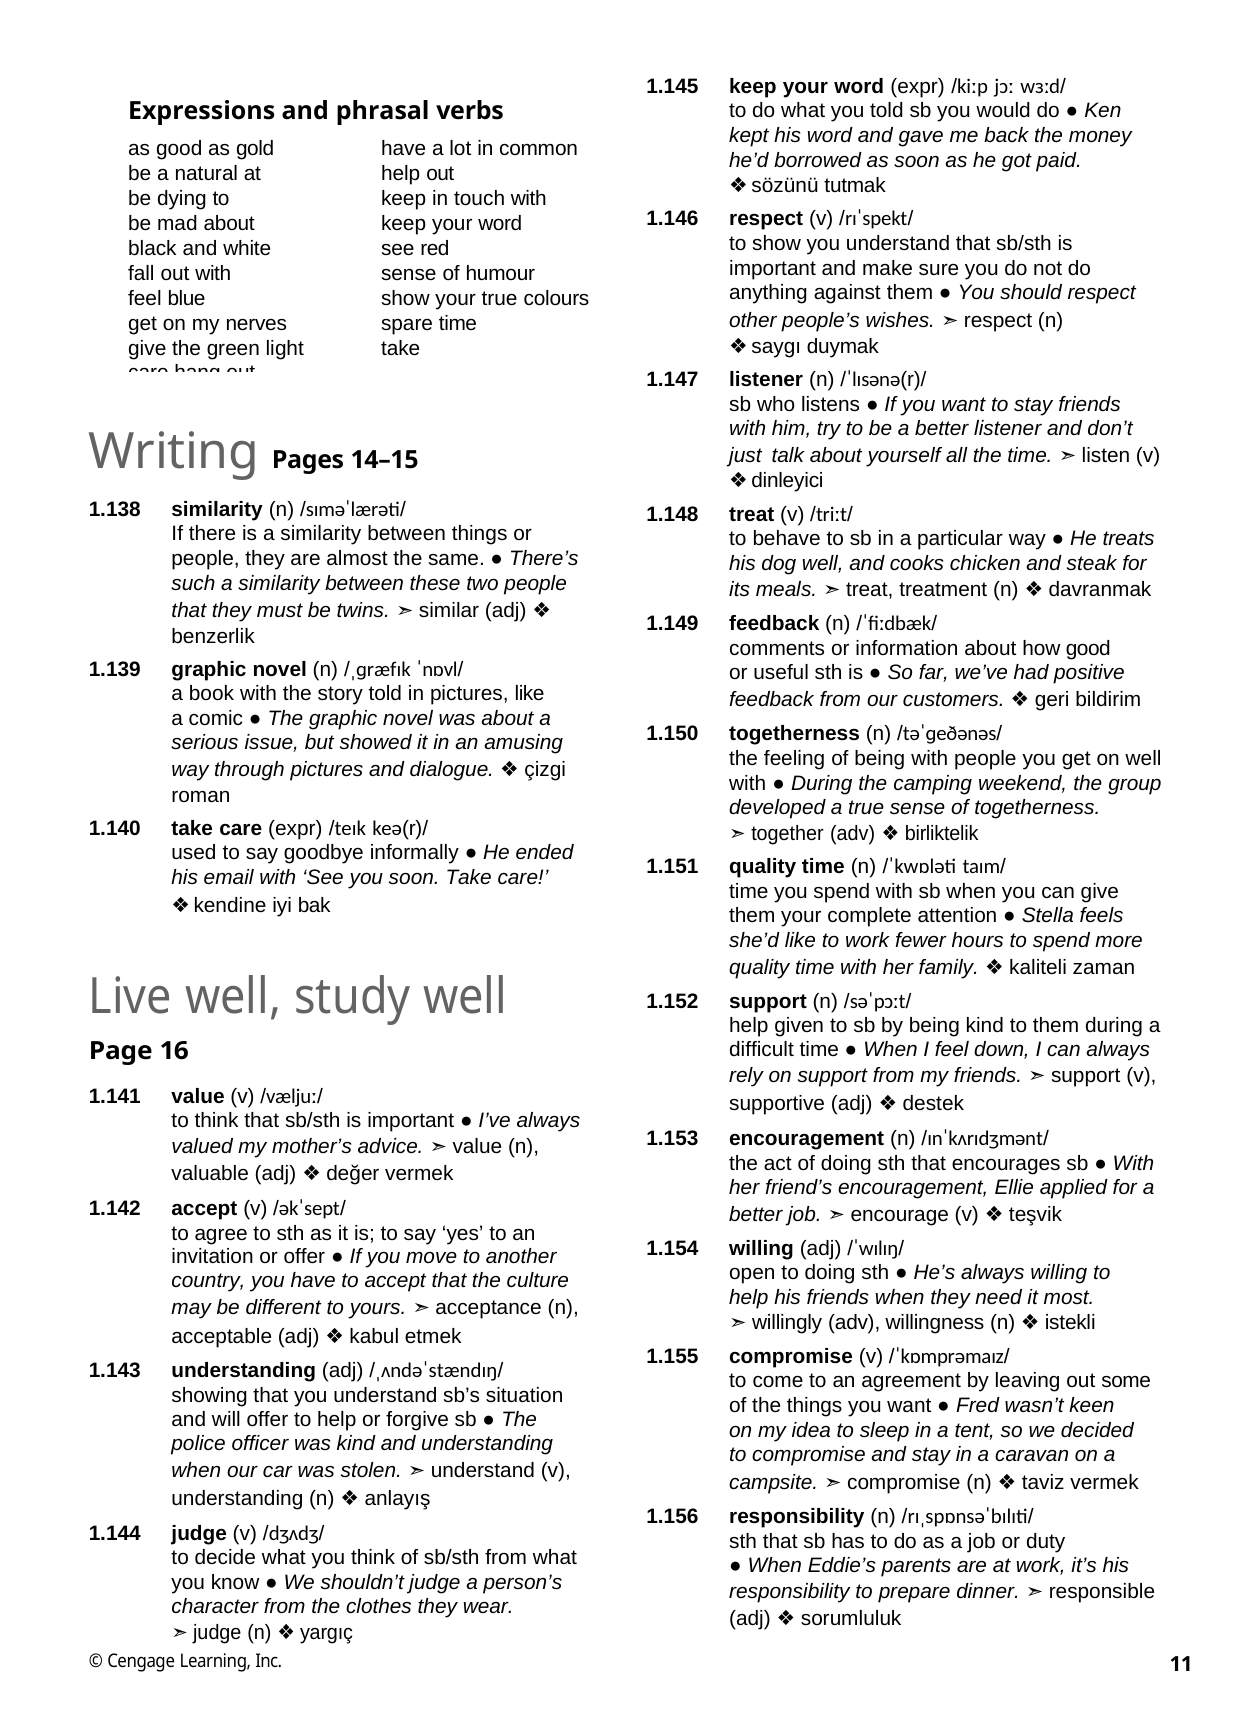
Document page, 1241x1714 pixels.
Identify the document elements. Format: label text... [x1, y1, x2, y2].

list feedback (n) /ˈfiːdbæk/ [646, 611, 1240, 636]
list support (n) /səˈpɔːt/ [646, 989, 1240, 1014]
text or useful sth is ● So far, we’ve had positive feedback from our customers. ❖ geri bildirim [729, 661, 1158, 712]
list accept (v) /əkˈsept/ [88, 1195, 605, 1220]
text the act of doing sth that encourages sb ● With her friend’s encouragement, Ellie applied for a better job. ➣ encourage (v) ❖ teşvik [729, 1150, 1154, 1227]
text used to say goodbye informally ● He ended his email with ‘See you soon. Take care!’ [171, 840, 593, 888]
list quality time (n) /ˈkwɒləti taɪm/ [646, 853, 1240, 878]
text to behave to sb in a particular way ● He treats his dog well, and cooks chicken and steak for its meals. ➣ treat, treatment (n) ❖ davranmak [729, 526, 1158, 603]
text ➣ willingly (adv), willingness (n) ❖ istekli [729, 1309, 1240, 1335]
list dinleyici [729, 468, 1240, 493]
text a comic ● The graphic novel was about a serious issue, but showed it in an amusing way through pictures and dialogue. ❖ çizgi roman [171, 706, 605, 807]
text of the things you want ● Fred wasn’t keen on my idea to sleep in a tent, so we decided to compromise and stay in a caravan on a campsite. ➣ compromise (n) ❖ taviz vermek [729, 1393, 1139, 1496]
text a book with the story told in pictures, like [171, 681, 605, 705]
list saygı duymak [729, 334, 1240, 358]
list keep your word (expr) /kiːp jɔː wɜːd/ [646, 73, 1240, 98]
list togetherness (n) /təˈɡeðənəs/ [646, 721, 1240, 746]
list sözünü tutmak [729, 172, 1240, 198]
text time you spend with sb when you can give them your complete attention ● Stella feels she’d like to work fewer hours to spend more quality time with her family. ❖ kaliteli zaman [729, 878, 1158, 981]
text ➣ together (adv) ❖ birliktelik [729, 819, 1240, 845]
text help given to sb by being kind to them during a difficult time ● When I feel down, I can always rely on support from my friends. ➣ support (v), supportive (adj) ❖ destek [729, 1014, 1182, 1117]
text to decide what you think of sb/sth from what you know ● We shouldn’t judge a person’s character from the clothes they wear. [171, 1545, 593, 1618]
text comments or information about how good [729, 636, 1240, 660]
text to show you understand that sb/sth is important and make sure you do not do anything against them ● You should respect other people’s wishes. ➣ respect (n) [729, 231, 1158, 333]
text the feeling of being with people you get on well with ● During the camping weekend, the group developed a true sense of togetherness. [729, 746, 1162, 819]
text sb who listens ● If you want to stay friends with him, try to be a better listener and don’t just talk about yourself all the time. ➣ listen (v) [729, 391, 1163, 468]
list take care (expr) /teɪk keə(r)/ [88, 815, 605, 840]
text to do what you told sb you would do ● Ken kept his word and gave me back the money he’d borrowed as soon as he got paid. [729, 98, 1159, 171]
list similarity (n) /sɪməˈlærəti/ [88, 496, 605, 521]
list value (v) /væljuː/ [88, 1084, 605, 1109]
list responsibility (n) /rɪˌspɒnsəˈbɪlɪti/ sth that sb has to do as a job or duty [646, 1503, 1065, 1553]
list encouragement (n) /ɪnˈkʌrɪdʒmənt/ [646, 1125, 1240, 1150]
list respect (v) /rɪˈspekt/ [646, 206, 1240, 231]
text Live well, study well [88, 960, 605, 1028]
list treat (v) /triːt/ [646, 501, 1240, 526]
list When Eddie’s parents are at work, it’s his responsibility to prepare dinner. ➣ responsible (adj) ❖ sorumluluk [729, 1554, 1157, 1631]
text to agree to sth as it is; to say ‘yes’ to an invitation or offer ● If you move to another country, you have to accept that the culture may be different to yours. ➣ acceptance (n), acceptable (adj) ❖ kabul etmek [171, 1220, 605, 1349]
list understanding (adj) /ˌʌndəˈstændɪŋ/ showing that you understand sb’s situation and will offer to help or forgive sb ● The police officer was kind and understanding when our car was stolen. ➣ understand (v), understanding (n) ❖ anlayış [88, 1357, 572, 1512]
list listener (n) /ˈlɪsənə(r)/ [646, 366, 1240, 391]
subtitle Page 16 [88, 1032, 605, 1066]
text to come to an agreement by leaving out some [729, 1368, 1240, 1392]
list willing (adj) /ˈwɪlɪŋ/ [646, 1235, 1240, 1260]
list graphic novel (n) /ˌɡræfɪk ˈnɒvl/ [88, 656, 605, 681]
text to think that sb/sth is important ● I’ve always valued my mother’s advice. ➣ value (n), valuable (adj) ❖ değer vermek [171, 1110, 605, 1187]
list kendine iyi bak [171, 890, 605, 919]
list judge (v) /dʒʌdʒ/ [88, 1520, 605, 1545]
list compromise (v) /ˈkɒmprəmaɪz/ [646, 1343, 1240, 1368]
text If there is a similarity between things or people, they are almost the same. ● There’s such a similarity between these two people that they must be twins. ➣ similar (adj) ❖ benzerlik [171, 521, 605, 648]
text Writing Pages 14–15 [88, 416, 605, 484]
text open to doing sth ● He’s always willing to help his friends when they need it most. [729, 1260, 1142, 1309]
text ➣ judge (n) ❖ yargıç [171, 1619, 605, 1644]
